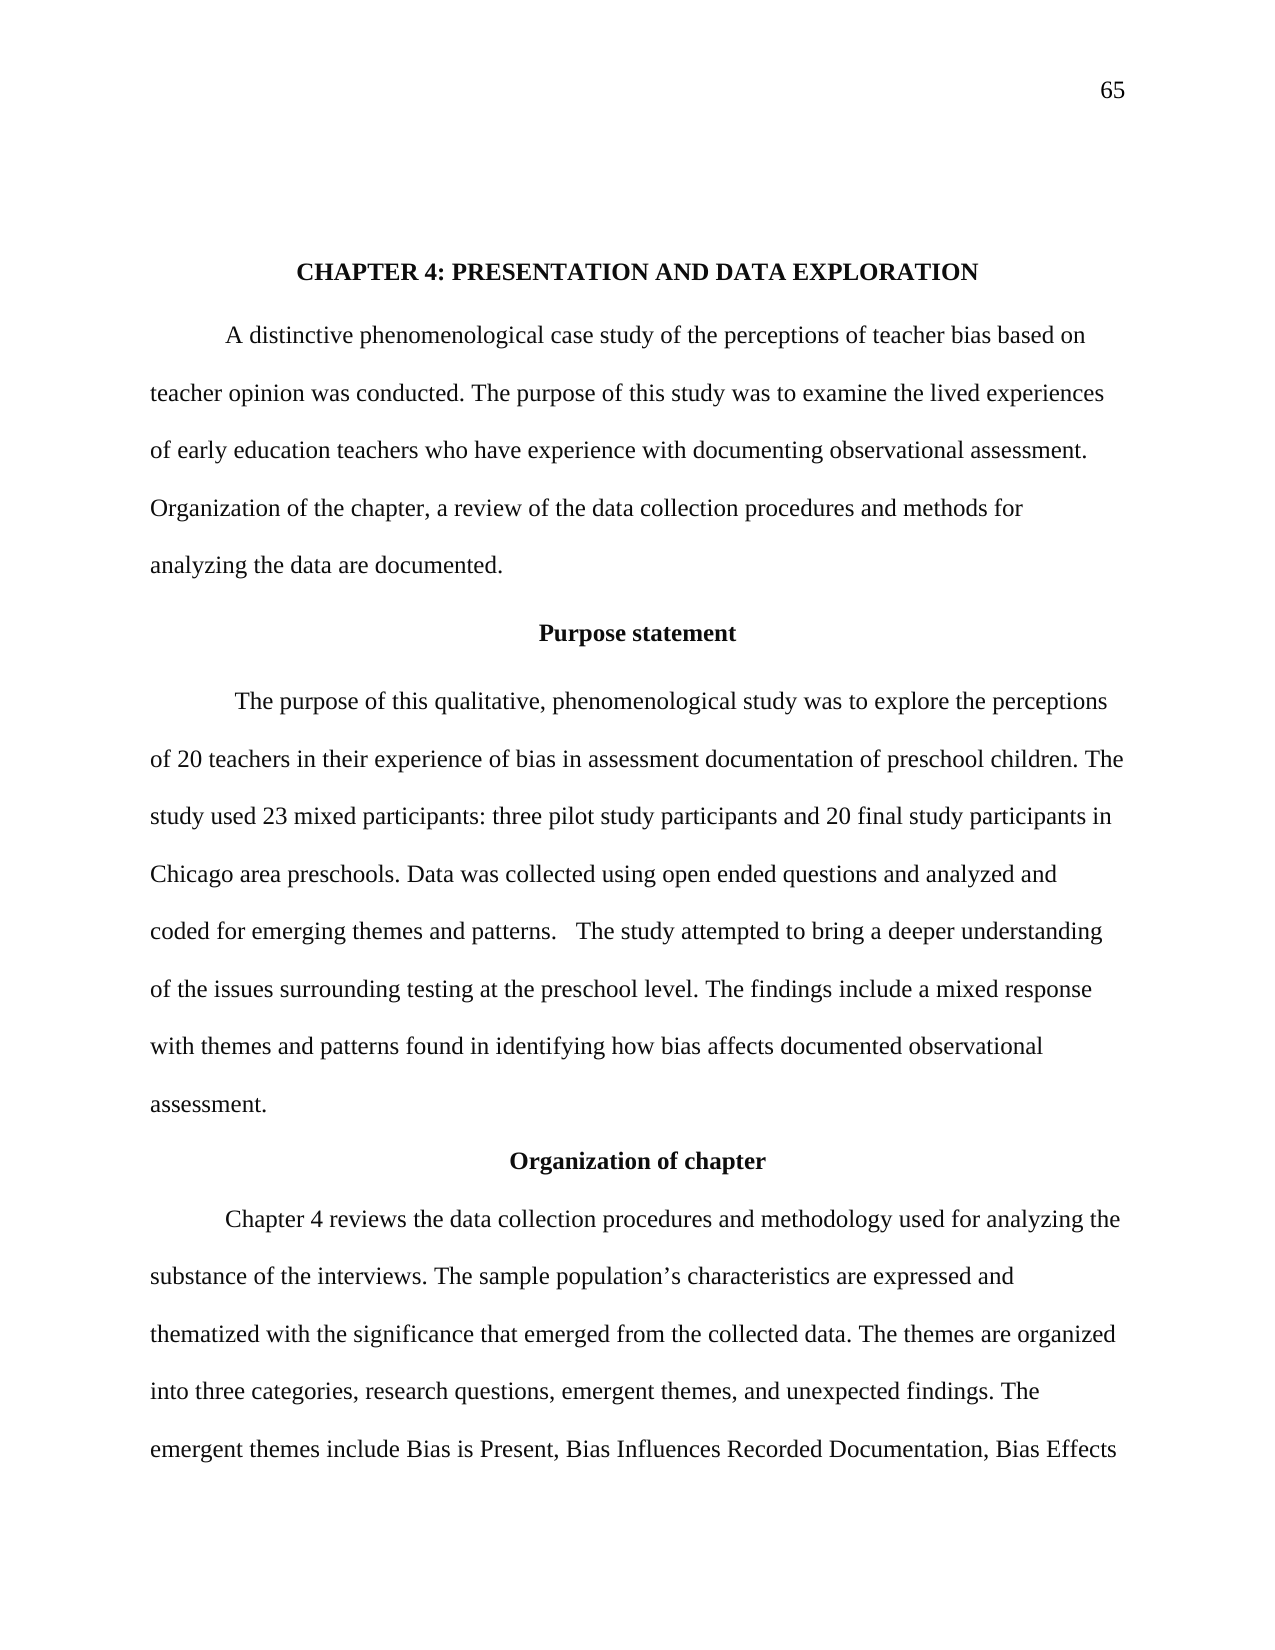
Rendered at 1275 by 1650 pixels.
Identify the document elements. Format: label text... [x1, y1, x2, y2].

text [150, 1204, 1125, 1462]
subtitle CHAPTER 4: PRESENTATION AND DATA EXPLORATION [150, 257, 1125, 285]
subtitle Purpose statement [150, 618, 1125, 647]
text Organization of chapter [150, 1146, 1125, 1175]
text A distinctive phenomenological case study of the perceptions of teacher bias based on teacher opinion was conducted. The purpose of this study was to examine the lived experiences of early education teachers who have experience with documenting observational assessment. Organization of the chapter, a review of the data collection procedures and methods for analyzing the data are documented. [150, 320, 1125, 579]
text The purpose of this qualitative, phenomenological study was to explore the perceptions of 20 teachers in their experience of bias in assessment documentation of preschool children. The study used 23 mixed participants: three pilot study participants and 20 final study participants in Chicago area preschools. Data was collected using open ended questions and analyzed and coded for emerging themes and patterns. The study attempted to bring a deeper understanding of the issues surrounding testing at the preschool level. The findings include a mixed response with themes and patterns found in identifying how bias affects documented observational assessment. [150, 686, 1125, 1117]
